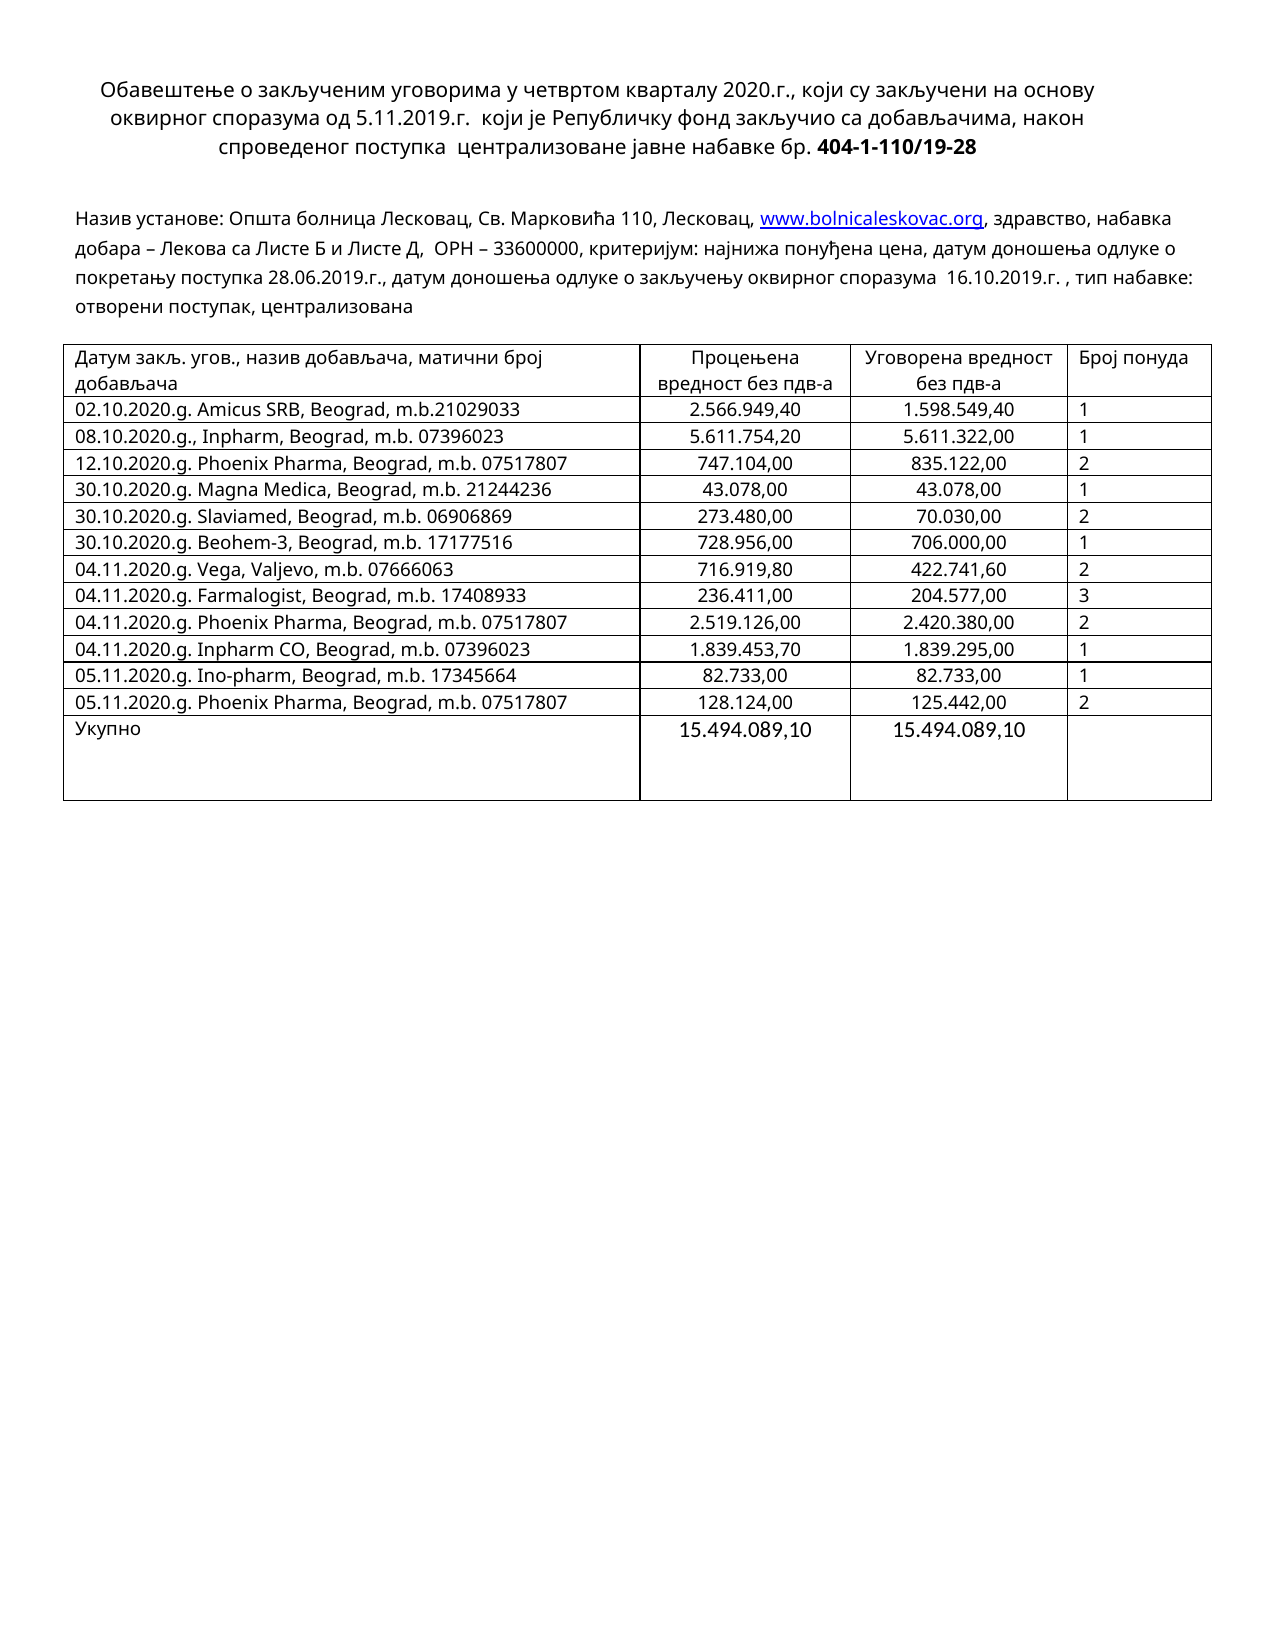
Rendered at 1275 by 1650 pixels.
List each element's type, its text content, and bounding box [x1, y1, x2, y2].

table_cell 12.10.2020.g. Phoenix Pharma, Beograd, m.b. 07517807 [64, 450, 639, 475]
table_cell 128.124,00 [641, 689, 850, 714]
table_cell 728.956,00 [641, 530, 850, 555]
table_cell 1.839.453,70 [641, 636, 850, 661]
table_cell 747.104,00 [641, 450, 850, 475]
table_cell 2.566.949,40 [641, 397, 850, 422]
table_cell 15.494.089,10 [851, 716, 1067, 800]
table_cell 04.11.2020.g. Inpharm CO, Beograd, m.b. 07396023 [64, 636, 639, 661]
table_cell 05.11.2020.g. Ino-pharm, Beograd, m.b. 17345664 [64, 663, 639, 688]
table_cell 04.11.2020.g. Phoenix Pharma, Beograd, m.b. 07517807 [64, 609, 639, 635]
text Назив установе: Општа болница Лесковац, Св. Марковића 110, Лесковац, www.bolnicaleskovac.org, здравство, набавка добара – Лекова са Листе Б и Листе Д, ОРН – 33600000, критеријум: најнижа понуђена цена, датум доношења одлуке о покретању поступка 28.06.2019.г., датум доношења одлуке о закључењу оквирног споразума 16.10.2019.г. , тип набавке: отворени поступак, централизована [75, 206, 1200, 319]
table_cell 04.11.2020.g. Farmalogist, Beograd, m.b. 17408933 [64, 583, 639, 608]
table_cell 5.611.754,20 [641, 423, 850, 449]
table_cell 30.10.2020.g. Magna Medica, Beograd, m.b. 21244236 [64, 476, 639, 502]
table_cell 2 [1068, 450, 1211, 475]
table_cell 1 [1068, 636, 1211, 661]
table_header Обавештење о закљученим уговорима у четвртом кварталу 2020.г., који су закључени на основу оквирног споразума од 5.11.2019.г. који је Републичку фонд закључио са добављачима, након спроведеног поступка централизоване јавне набавке бр. 404-1-110/19-28 [74, 75, 1121, 206]
table_cell 02.10.2020.g. Amicus SRB, Beograd, m.b.21029033 [64, 397, 639, 422]
table_header Број понуда [1068, 345, 1211, 396]
table_cell 236.411,00 [641, 583, 850, 608]
table_cell 2.519.126,00 [641, 609, 850, 635]
table_cell 82.733,00 [641, 663, 850, 688]
table_cell 2 [1068, 689, 1211, 714]
table_cell 43.078,00 [641, 476, 850, 502]
table_cell 1.839.295,00 [851, 636, 1067, 661]
table_header Процењена вредност без пдв-а [641, 345, 850, 396]
table_cell 1 [1068, 530, 1211, 555]
table_cell 422.741,60 [851, 556, 1067, 582]
table_cell 1 [1068, 423, 1211, 449]
table_cell 2.420.380,00 [851, 609, 1067, 635]
table_cell 30.10.2020.g. Beohem-3, Beograd, m.b. 17177516 [64, 530, 639, 555]
table_cell 3 [1068, 583, 1211, 608]
table_cell 70.030,00 [851, 503, 1067, 528]
table_cell Укупно [64, 716, 639, 800]
table_cell 2 [1068, 556, 1211, 582]
table_cell 835.122,00 [851, 450, 1067, 475]
table_header Датум закљ. угов., назив добављача, матични број добављача [64, 345, 639, 396]
table_cell 706.000,00 [851, 530, 1067, 555]
table_cell 05.11.2020.g. Phoenix Pharma, Beograd, m.b. 07517807 [64, 689, 639, 714]
table_cell 125.442,00 [851, 689, 1067, 714]
table_cell 82.733,00 [851, 663, 1067, 688]
table_cell 2 [1068, 503, 1211, 528]
table_cell 204.577,00 [851, 583, 1067, 608]
table_cell [1068, 716, 1211, 800]
table_cell 273.480,00 [641, 503, 850, 528]
table_cell 5.611.322,00 [851, 423, 1067, 449]
table_cell 1 [1068, 663, 1211, 688]
table_cell 1 [1068, 476, 1211, 502]
table_cell 08.10.2020.g., Inpharm, Beograd, m.b. 07396023 [64, 423, 639, 449]
table_header Уговорена вредност без пдв-а [851, 345, 1067, 396]
table_cell 716.919,80 [641, 556, 850, 582]
table_cell 04.11.2020.g. Vega, Valjevo, m.b. 07666063 [64, 556, 639, 582]
table_cell 2 [1068, 609, 1211, 635]
table_cell 1.598.549,40 [851, 397, 1067, 422]
table_cell 15.494.089,10 [641, 716, 850, 800]
table_cell 43.078,00 [851, 476, 1067, 502]
table_cell 30.10.2020.g. Slaviamed, Beograd, m.b. 06906869 [64, 503, 639, 528]
table_cell 1 [1068, 397, 1211, 422]
